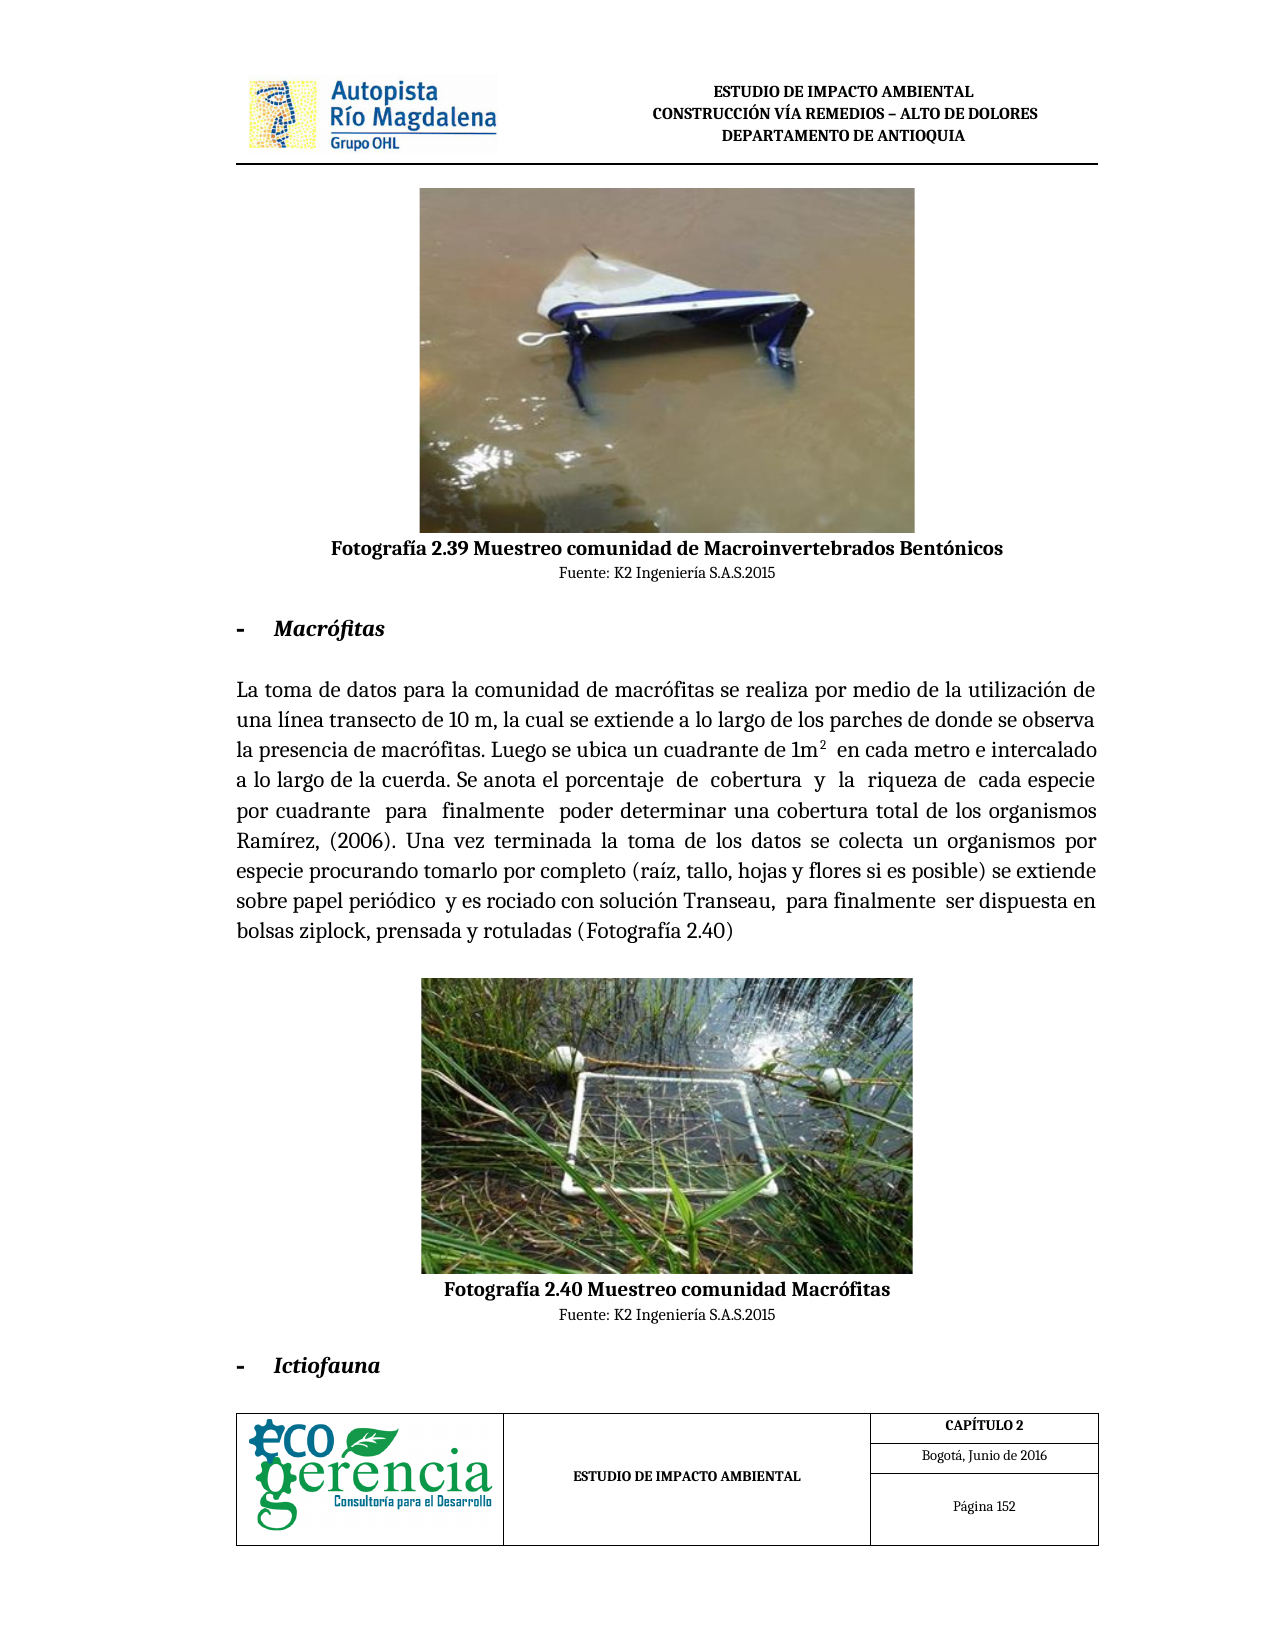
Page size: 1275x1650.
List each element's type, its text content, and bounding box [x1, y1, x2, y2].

picture [248, 1418, 267, 1440]
picture [248, 1418, 493, 1531]
picture [264, 1430, 277, 1438]
text Fuente: K2 Ingeniería S.A.S.2015 [236, 1305, 1098, 1324]
text La toma de datos para la comunidad de macrófitas se realiza por medio de la utilización de una línea transecto de 10 m, la cual se extiende a lo largo de los parches de donde se observa la presencia de macrófitas. Luego se ubica un cuadrante de 1m2 en cada metro e intercalado a lo largo de la cuerda. Se anota el porcentaje de cobertura y la riqueza de cada especie por cuadrante para finalmente poder determinar una cobertura total de los organismos Ramírez, (2006). Una vez terminada la toma de los datos se colecta un organismos por especie procurando tomarlo por completo (raíz, tallo, hojas y flores si es posible) se extiende sobre papel periódico y es rociado con solución Transeau, para finalmente ser dispuesta en bolsas ziplock, prensada y rotuladas (Fotografía 2.40) [236, 677, 1098, 944]
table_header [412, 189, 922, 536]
subtitle Ictiofauna [236, 1353, 1098, 1380]
text Fotografía 2.39 Muestreo comunidad de Macroinvertebrados Bentónicos [236, 536, 1098, 560]
picture [247, 74, 499, 154]
subtitle Macrófitas [236, 616, 1098, 642]
text Fuente: K2 Ingeniería S.A.S.2015 [236, 564, 1098, 583]
picture [421, 978, 913, 1274]
text Fotografía 2.40 Muestreo comunidad Macrófitas [236, 1277, 1098, 1301]
picture [419, 188, 915, 533]
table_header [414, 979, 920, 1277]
